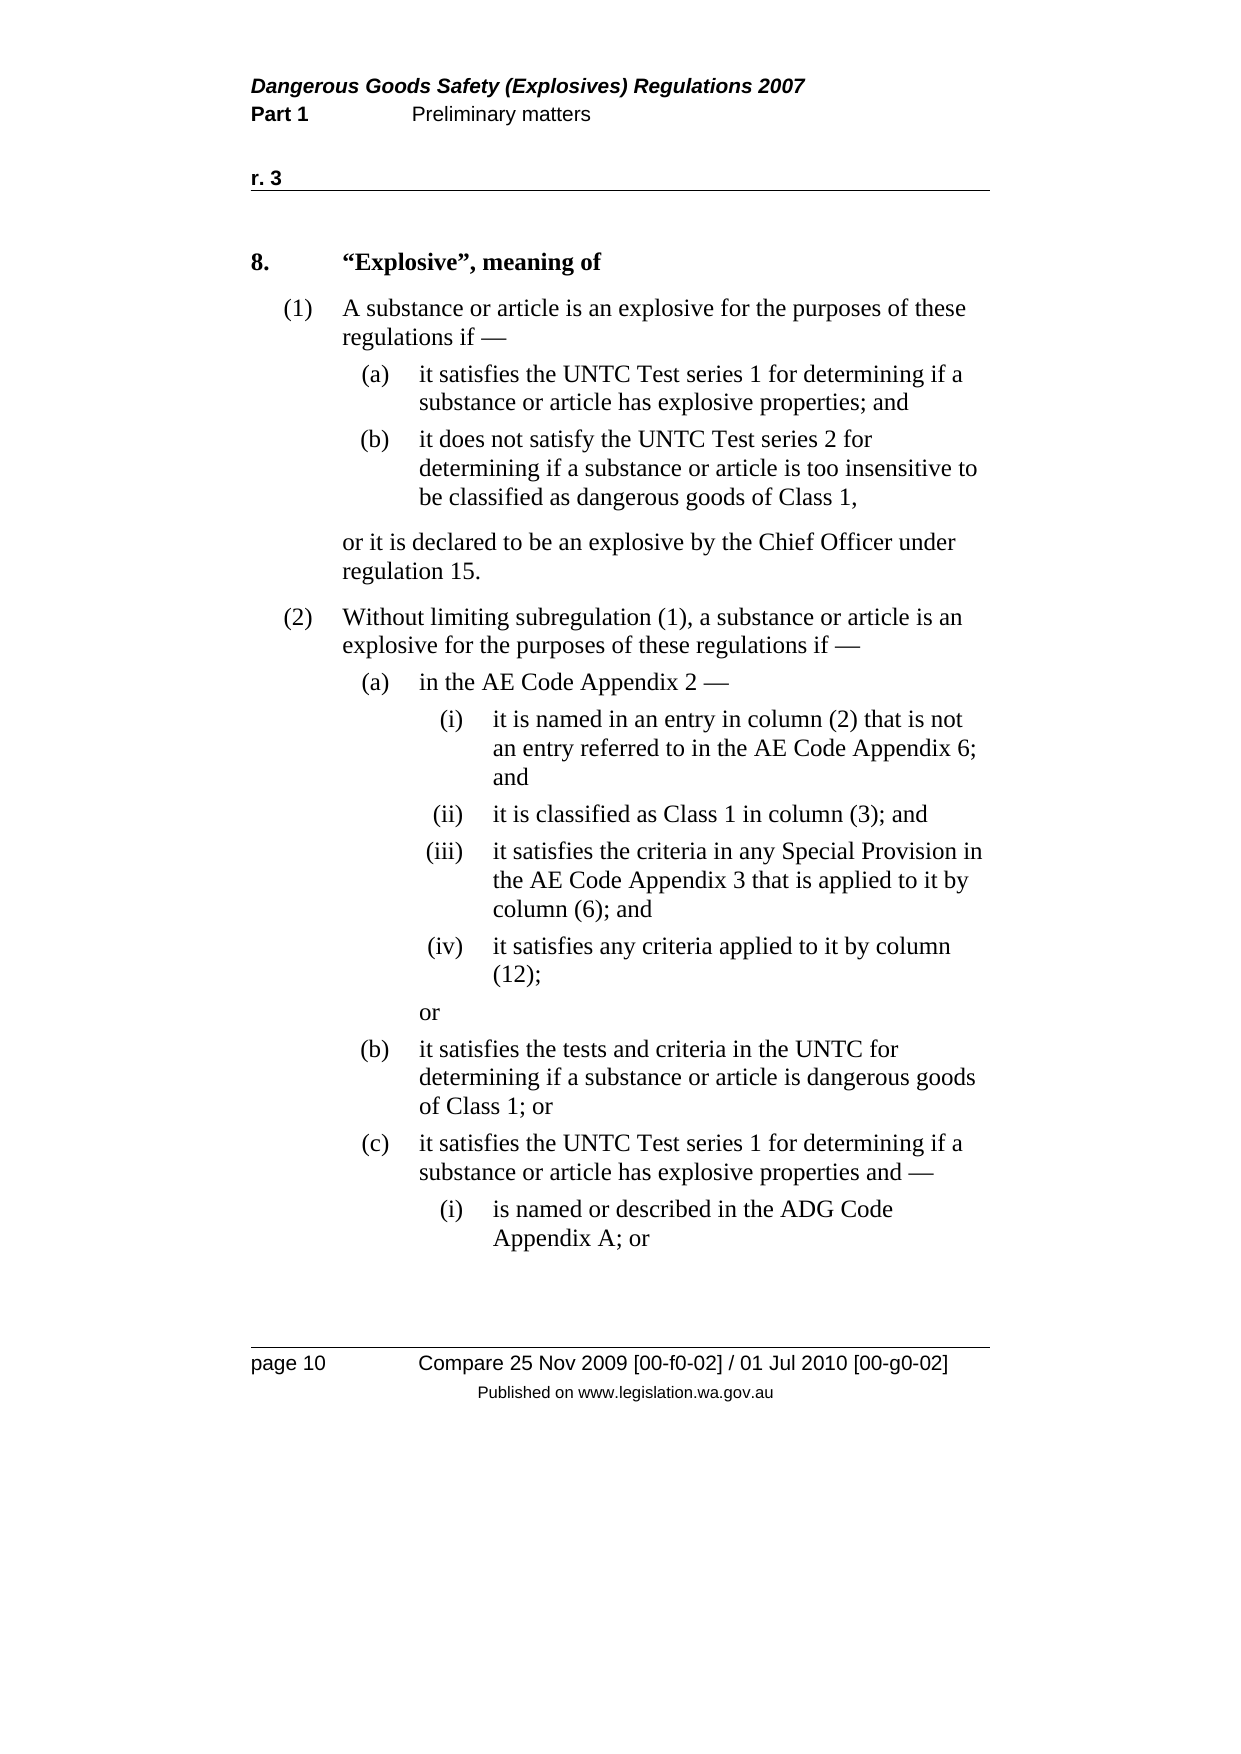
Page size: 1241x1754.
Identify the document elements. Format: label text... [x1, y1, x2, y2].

text (b) it satisfies the tests and criteria in the UNTC for determining if a substance or article is dangerous goods of Class 1; or [251, 1034, 990, 1120]
text (i) it is named in an entry in column (2) that is not an entry referred to in the AE Code Appendix 6; and [251, 704, 990, 791]
text (1) A substance or article is an explosive for the purposes of these regulations if — [251, 293, 990, 350]
subtitle 8. “Explosive”, meaning of [251, 247, 990, 276]
text (c) it satisfies the UNTC Test series 1 for determining if a substance or article has explosive properties and — [251, 1128, 990, 1186]
text (b) it does not satisfy the UNTC Test series 2 for determining if a substance or article is too insensitive to be classified as dangerous goods of Class 1, [251, 424, 990, 511]
text (2) Without limiting subregulation (1), a substance or article is an explosive for the purposes of these regulations if — [251, 602, 990, 659]
text (iv) it satisfies any criteria applied to it by column (12); [251, 931, 990, 988]
text (iii) it satisfies the criteria in any Special Provision in the AE Code Appendix 3 that is applied to it by column (6); and [251, 836, 990, 922]
text (ii) it is classified as Class 1 in column (3); and [251, 799, 990, 828]
text (i) is named or described in the ADG Code Appendix A; or [251, 1194, 990, 1252]
text (a) it satisfies the UNTC Test series 1 for determining if a substance or article has explosive properties; and [251, 359, 990, 416]
text or it is declared to be an explosive by the Chief Officer under regulation 15. [251, 527, 990, 585]
text (a) in the AE Code Appendix 2 — [251, 667, 990, 696]
text or [251, 997, 990, 1025]
